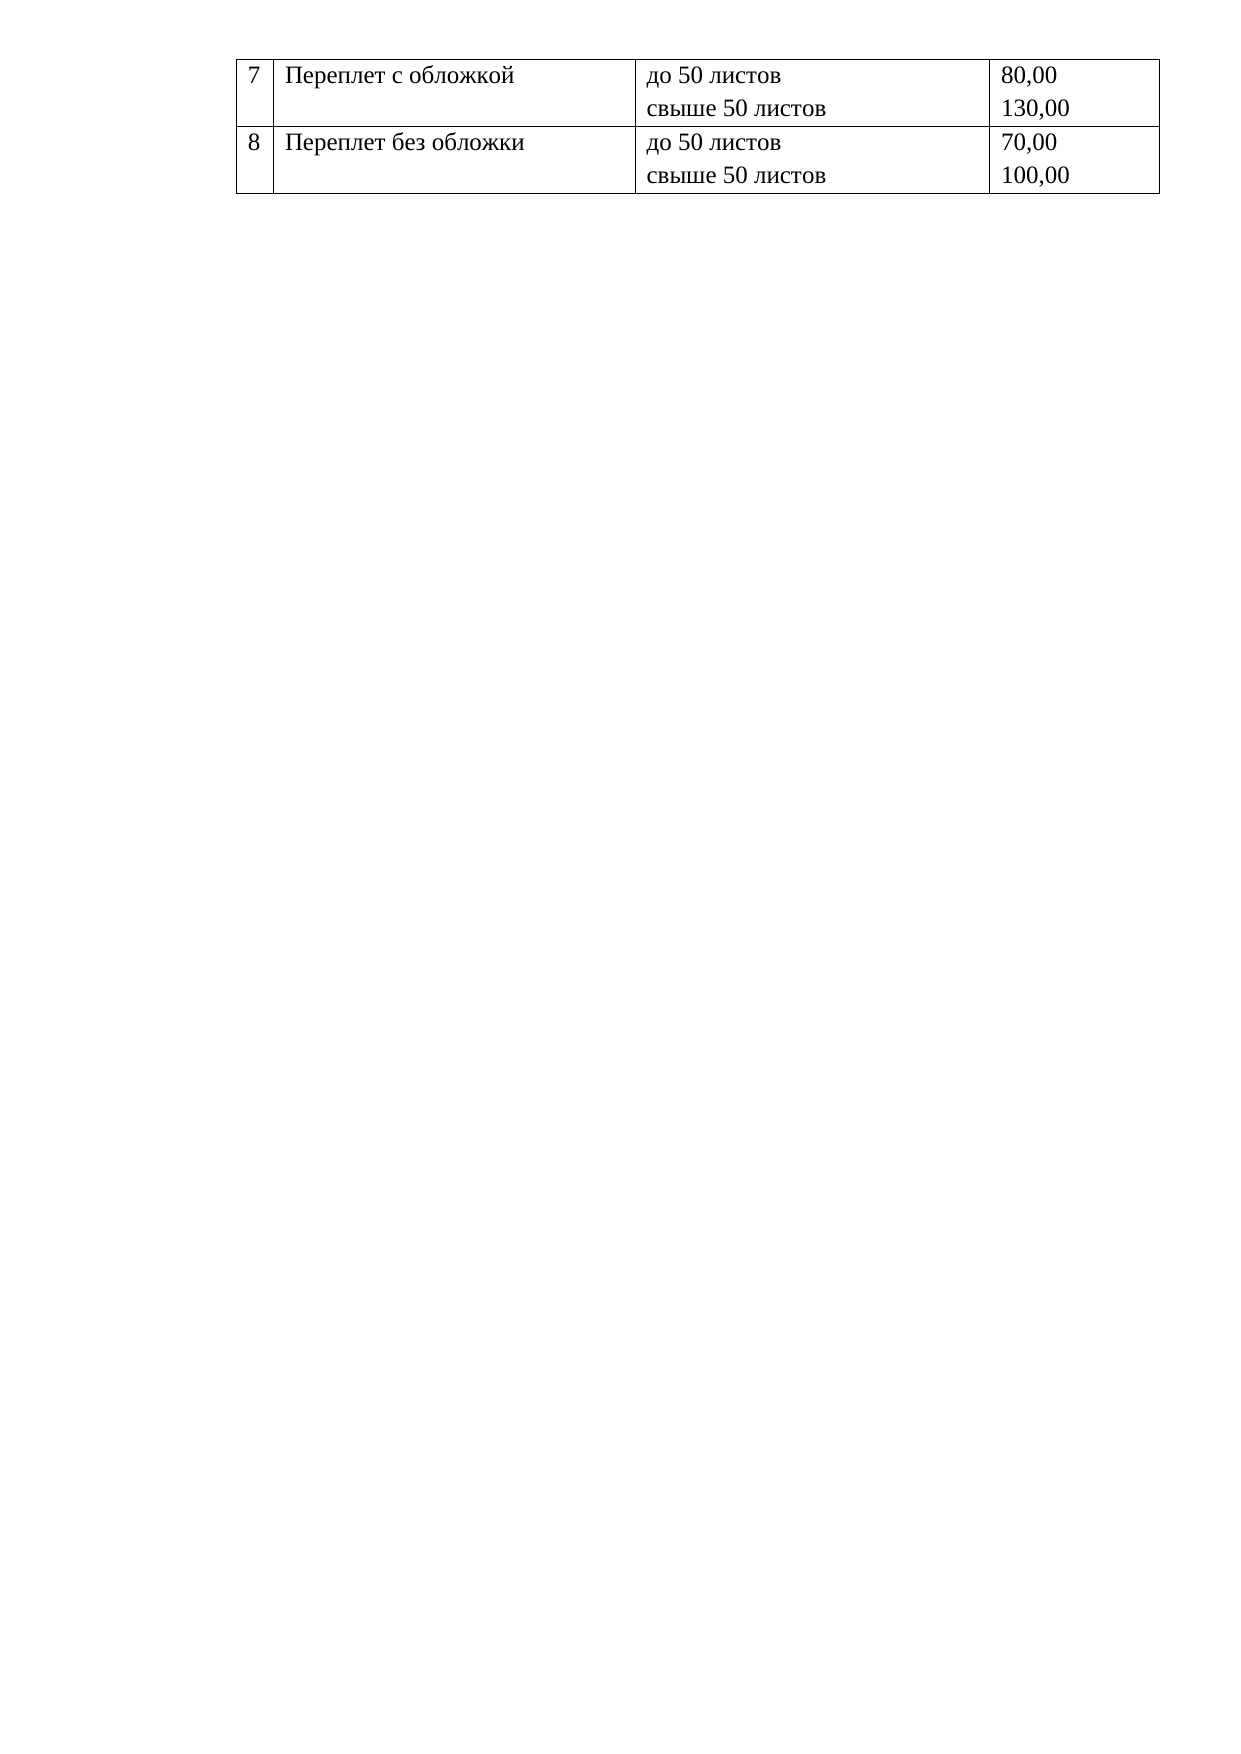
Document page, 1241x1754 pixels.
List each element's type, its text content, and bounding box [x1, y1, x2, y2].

table_cell Переплет без обложки [274, 127, 635, 193]
table_cell 8 [237, 127, 273, 193]
table_cell Переплет с обложкой [274, 60, 635, 126]
table_cell 80,00 130,00 [990, 60, 1159, 126]
table_cell до 50 листов свыше 50 листов [636, 127, 989, 193]
table_cell 7 [237, 60, 273, 126]
table_cell до 50 листов свыше 50 листов [636, 60, 989, 126]
table_cell 70,00 100,00 [990, 127, 1159, 193]
